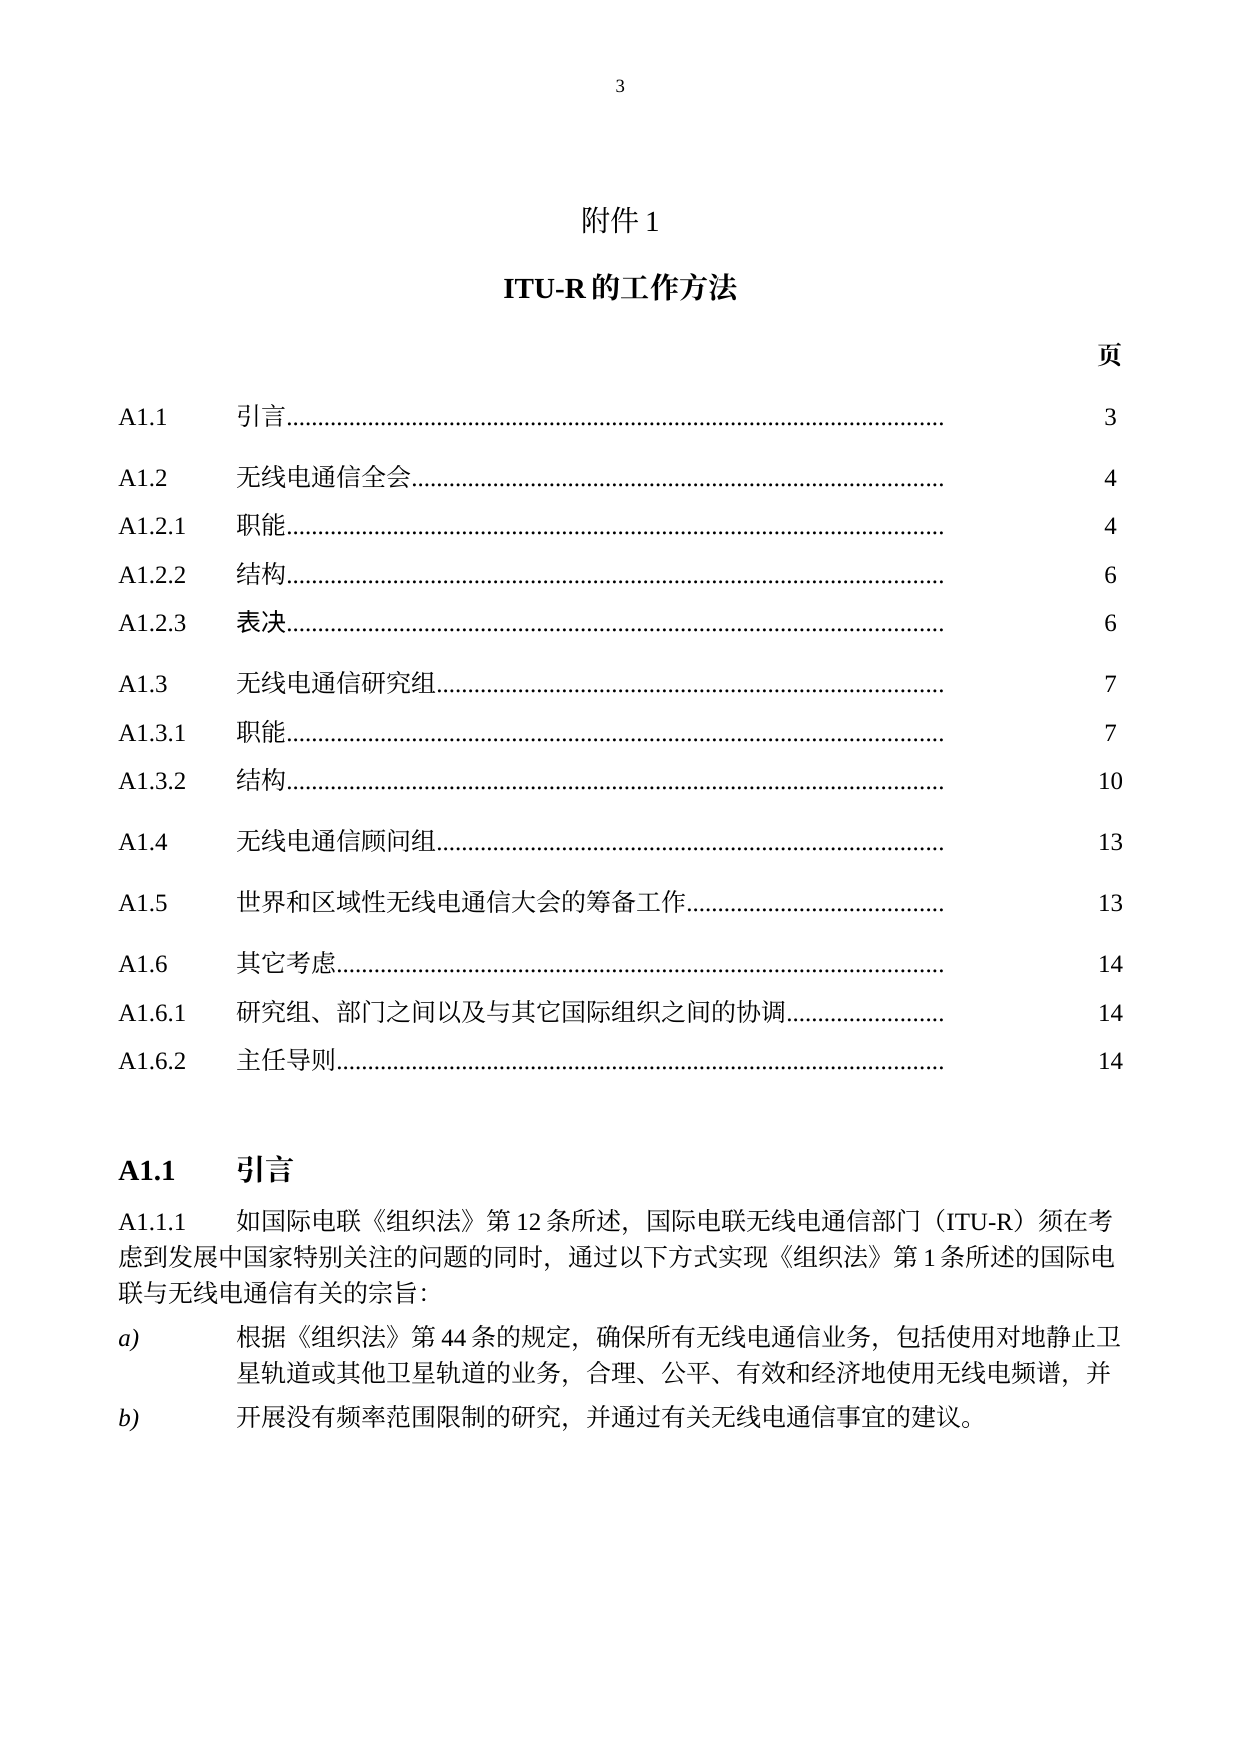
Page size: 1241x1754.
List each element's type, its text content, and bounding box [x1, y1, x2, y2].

text A1.5 世界和区域性无线电通信大会的筹备工作 13 [118, 883, 1122, 919]
text A1.3 无线电通信研究组 7 [118, 664, 1122, 700]
text A1.6 其它考虑 14 [118, 944, 1122, 980]
text 附件1 [118, 198, 1122, 239]
text 页 [118, 336, 1122, 372]
text A1.6.2 主任导则 14 [118, 1041, 1122, 1077]
text A1.4 无线电通信顾问组 13 [118, 822, 1122, 858]
text A1.1 引言 3 [118, 397, 1122, 432]
title ITU-R的工作方法 [118, 264, 1122, 306]
text A1.2.3 表决 6 [118, 603, 1122, 639]
text A1.3.1 职能 7 [118, 712, 1122, 748]
text b) 开展没有频率范围限制的研究，并通过有关无线电通信事宜的建议。 [118, 1398, 1122, 1434]
text a) 根据《组织法》第44条的规定，确保所有无线电通信业务，包括使用对地静止卫星轨道或其他卫星轨道的业务，合理、公平、有效和经济地使用无线电频谱，并 [118, 1317, 1122, 1389]
subtitle A1.1 引言 [118, 1147, 1122, 1189]
text A1.3.2 结构 10 [118, 761, 1122, 797]
text A1.2.1 职能 4 [118, 506, 1122, 542]
text A1.2.2 结构 6 [118, 554, 1122, 590]
text A1.2 无线电通信全会 4 [118, 457, 1122, 493]
text A1.1.1 如国际电联《组织法》第12条所述，国际电联无线电通信部门（ITU-R）须在考虑到发展中国家特别关注的问题的同时，通过以下方式实现《组织法》第1条所述的国际电联与无线电通信有关的宗旨： [118, 1201, 1122, 1309]
text A1.6.1 研究组、部门之间以及与其它国际组织之间的协调 14 [118, 992, 1122, 1028]
